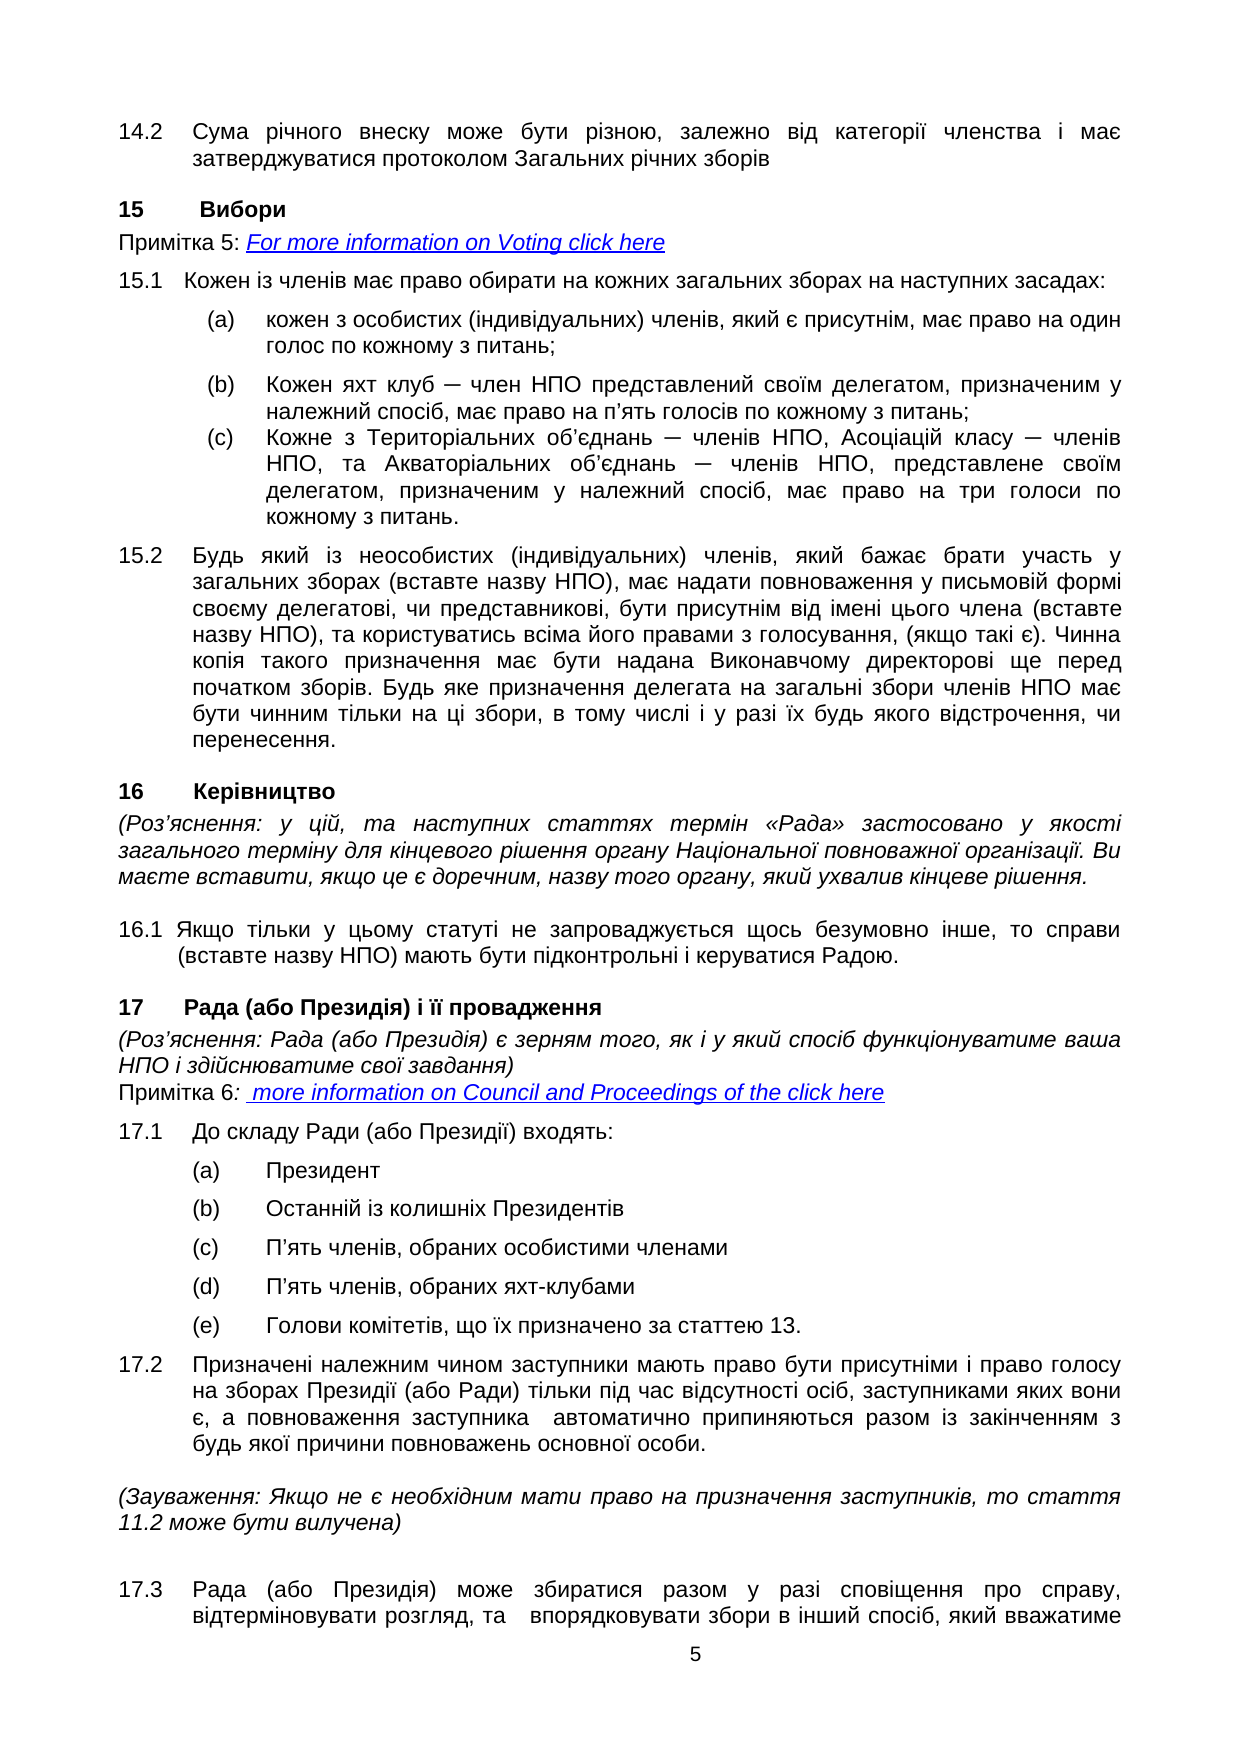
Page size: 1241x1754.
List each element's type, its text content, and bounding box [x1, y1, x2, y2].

text 16.1 Якщо тільки у цьому статуті не запроваджується щось безумовно інше, то справи (вставте назву НПО) мають бути підконтрольні і керуватися Радою. [118, 916, 1122, 968]
list 17.1 До складу Ради (або Президії) входять: [118, 1118, 1122, 1144]
list Керівництво [118, 778, 1122, 804]
list 15.2 Будь який із неособистих (індивідуальних) членів, який бажає брати участь у загальних зборах (вставте назву НПО), має надати повноваження у письмовій формі своєму делегатові, чи представникові, бути присутнім від імені цього члена (вставте назву НПО), та користуватись всіма його правами з голосування, (якщо такі є). Чинна копія такого призначення має бути надана Виконавчому директорові ще перед початком зборів. Будь яке призначення делегата на загальні збори членів НПО має бути чинним тільки на ці збори, в тому числі і у разі їх будь якого відстрочення, чи перенесення. [118, 542, 1122, 753]
list Голови комітетів, що їх призначено за статтею 13. [192, 1312, 1122, 1338]
list 17.2 Призначені належним чином заступники мають право бути присутніми і право голосу на зборах Президії (або Ради) тільки під час відсутності осіб, заступниками яких вони є, а повноваження заступника автоматично припиняються разом із закінченням з будь якої причини повноважень основної особи. [118, 1351, 1122, 1456]
list Вибори [118, 196, 1122, 222]
text (c) П’ять членів, обраних особистими членами [192, 1234, 1122, 1261]
text (Роз’яснення: Рада (або Президія) є зерням того, як і у який спосіб функціонуватиме ваша НПО і здійснюватиме свої завдання) [118, 1026, 1122, 1079]
list Кожне з Територіальних об’єднань ─ членів НПО, Асоціацій класу ─ членів НПО, та Акваторіальних об’єднань ─ членів НПО, представлене своїм делегатом, призначеним у належний спосіб, має право на три голоси по кожному з питань. [207, 424, 1122, 529]
text (Роз’яснення: у цій, та наступних статтях термін «Рада» застосовано у якості загального терміну для кінцевого рішення органу Національної повноважної організації. Ви маєте вставити, якщо це є доречним, назву того органу, який ухвалив кінцеве рішення. [118, 810, 1122, 889]
text (Зауваження: Якщо не є необхідним мати право на призначення заступників, то стаття 11.2 може бути вилучена) [118, 1483, 1122, 1535]
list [118, 1576, 1122, 1628]
list Рада (або Президія) і її провадження [118, 993, 1122, 1020]
list Кожен яхт клуб ─ член НПО представлений своїм делегатом, призначеним у належний спосіб, має право на п’ять голосів по кожному з питань; [207, 371, 1122, 424]
text Примітка 5: For more information on Voting click here [118, 228, 1122, 255]
list П’ять членів, обраних яхт-клубами [192, 1273, 1122, 1299]
text (a) кожен з особистих (індивідуальних) членів, який є присутнім, має право на один голос по кожному з питань; [207, 306, 1122, 359]
list Кожен із членів має право обирати на кожних загальних зборах на наступних засадах: [118, 267, 1122, 294]
text Примітка 6: more information on Council and Proceedings of the click here [118, 1079, 1122, 1105]
text (b) Останній із колишніх Президентів [162, 1195, 1122, 1222]
text (a) Президент [156, 1157, 1122, 1183]
list Сума річного внеску може бути різною, залежно від категорії членства і має затверджуватися протоколом Загальних річних зборів [118, 118, 1122, 171]
